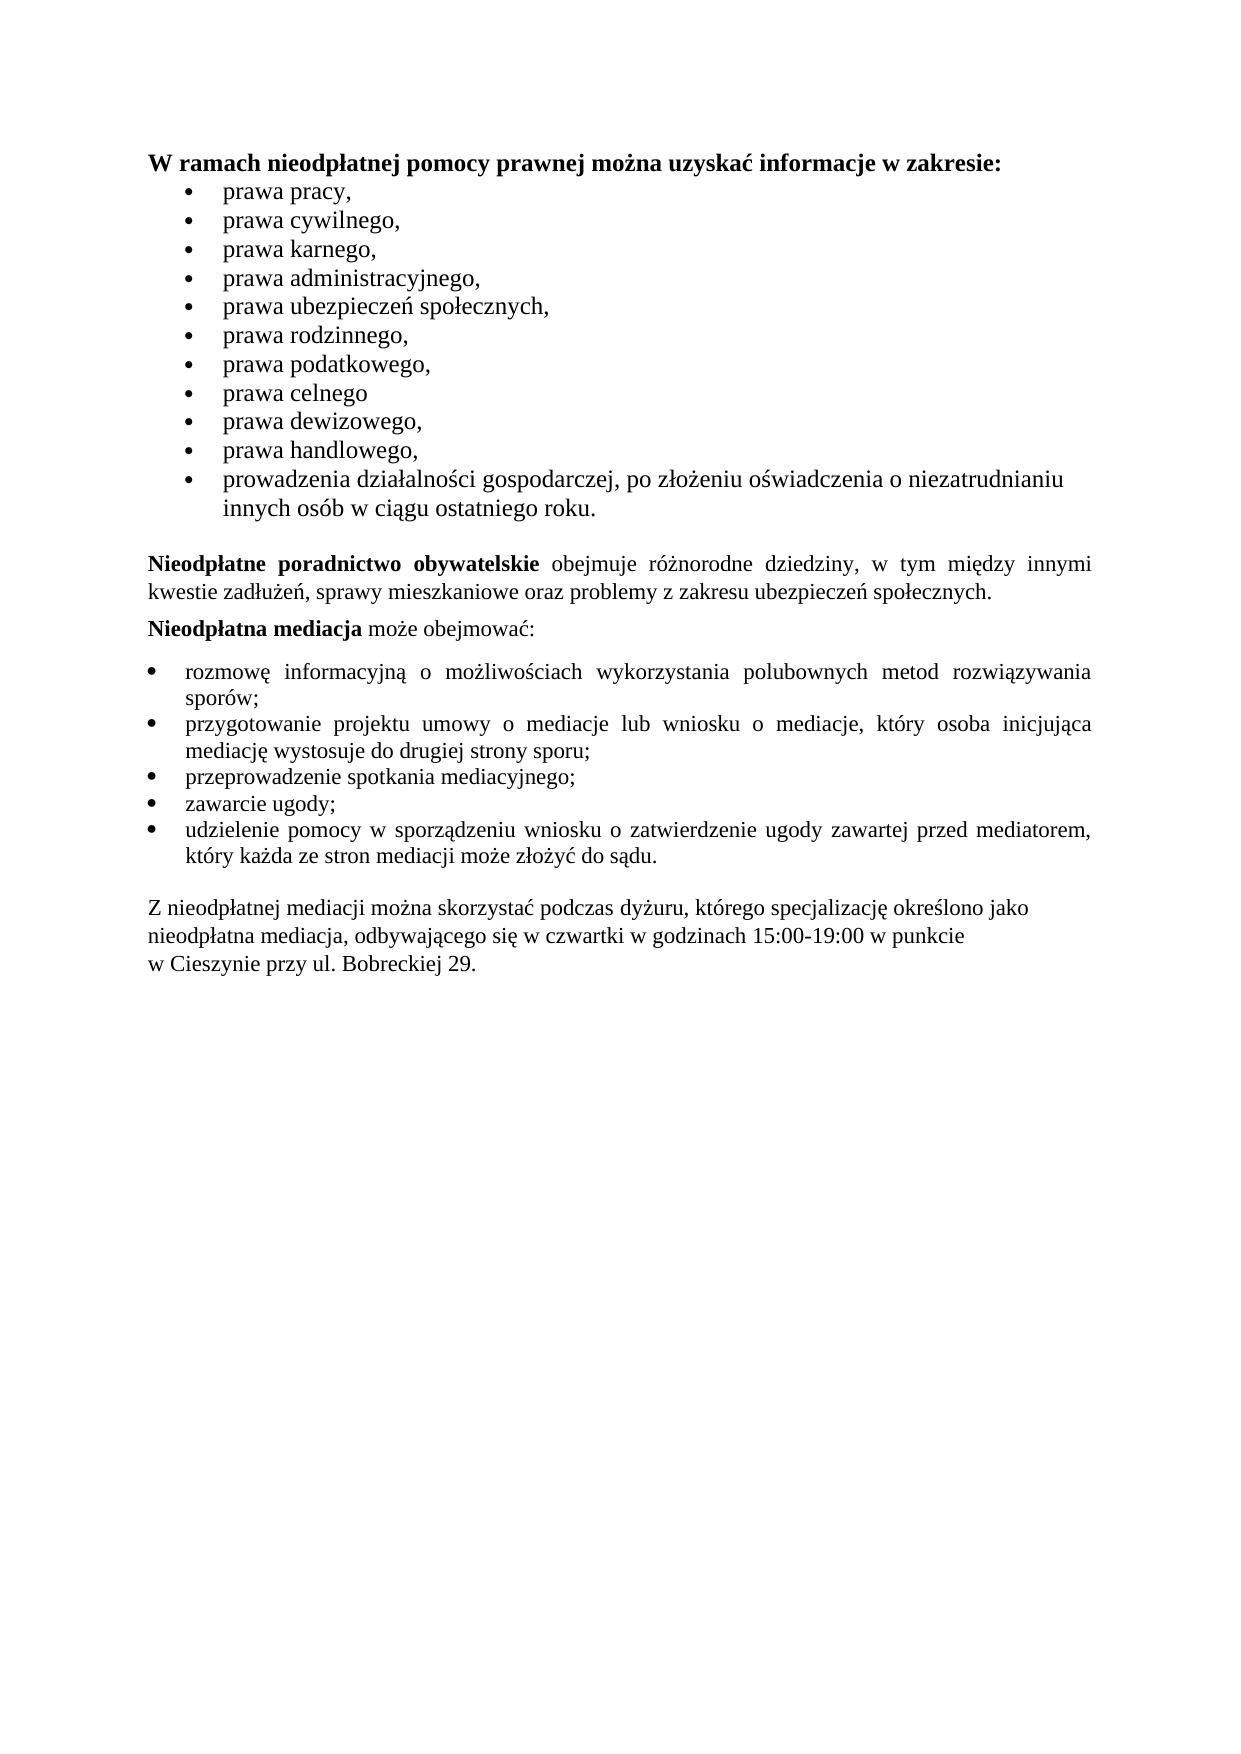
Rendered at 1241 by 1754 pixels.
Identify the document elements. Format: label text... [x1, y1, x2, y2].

text W ramach nieodpłatnej pomocy prawnej można uzyskać informacje w zakresie: [148, 148, 1093, 176]
list prowadzenia działalności gospodarczej, po złożeniu oświadczenia o niezatrudnianiu innych osób w ciągu ostatniego roku. [185, 464, 1093, 521]
list przygotowanie projektu umowy o mediacje lub wniosku o mediacje, który osoba inicjująca mediację wystosuje do drugiej strony sporu; [148, 711, 1093, 763]
list rozmowę informacyjną o możliwościach wykorzystania polubownych metod rozwiązywania sporów; [148, 658, 1093, 711]
list prawa administracyjnego, [185, 263, 1093, 291]
list prawa handlowego, [185, 435, 1093, 464]
list prawa rodzinnego, [185, 320, 1093, 349]
list prawa ubezpieczeń społecznych, [185, 291, 1093, 320]
list zawarcie ugody; [148, 789, 1093, 816]
list prawa celnego [185, 378, 1093, 406]
text Nieodpłatne poradnictwo obywatelskie obejmuje różnorodne dziedziny, w tym między innymi kwestie zadłużeń, sprawy mieszkaniowe oraz problemy z zakresu ubezpieczeń społecznych. [148, 550, 1093, 604]
list prawa pracy, [185, 176, 1093, 205]
list prawa dewizowego, [185, 406, 1093, 435]
text Nieodpłatna mediacja może obejmować: [148, 615, 1093, 641]
list prawa podatkowego, [185, 349, 1093, 378]
text Z nieodpłatnej mediacji można skorzystać podczas dyżuru, którego specjalizację określono jako nieodpłatna mediacja, odbywającego się w czwartki w godzinach 15:00-19:00 w punkcie w Cieszynie przy ul. Bobreckiej 29. [148, 894, 1093, 977]
list przeprowadzenie spotkania mediacyjnego; [148, 763, 1093, 789]
list prawa karnego, [185, 234, 1093, 263]
list prawa cywilnego, [185, 205, 1093, 234]
list udzielenie pomocy w sporządzeniu wniosku o zatwierdzenie ugody zawartej przed mediatorem, który każda ze stron mediacji może złożyć do sądu. [148, 816, 1093, 869]
